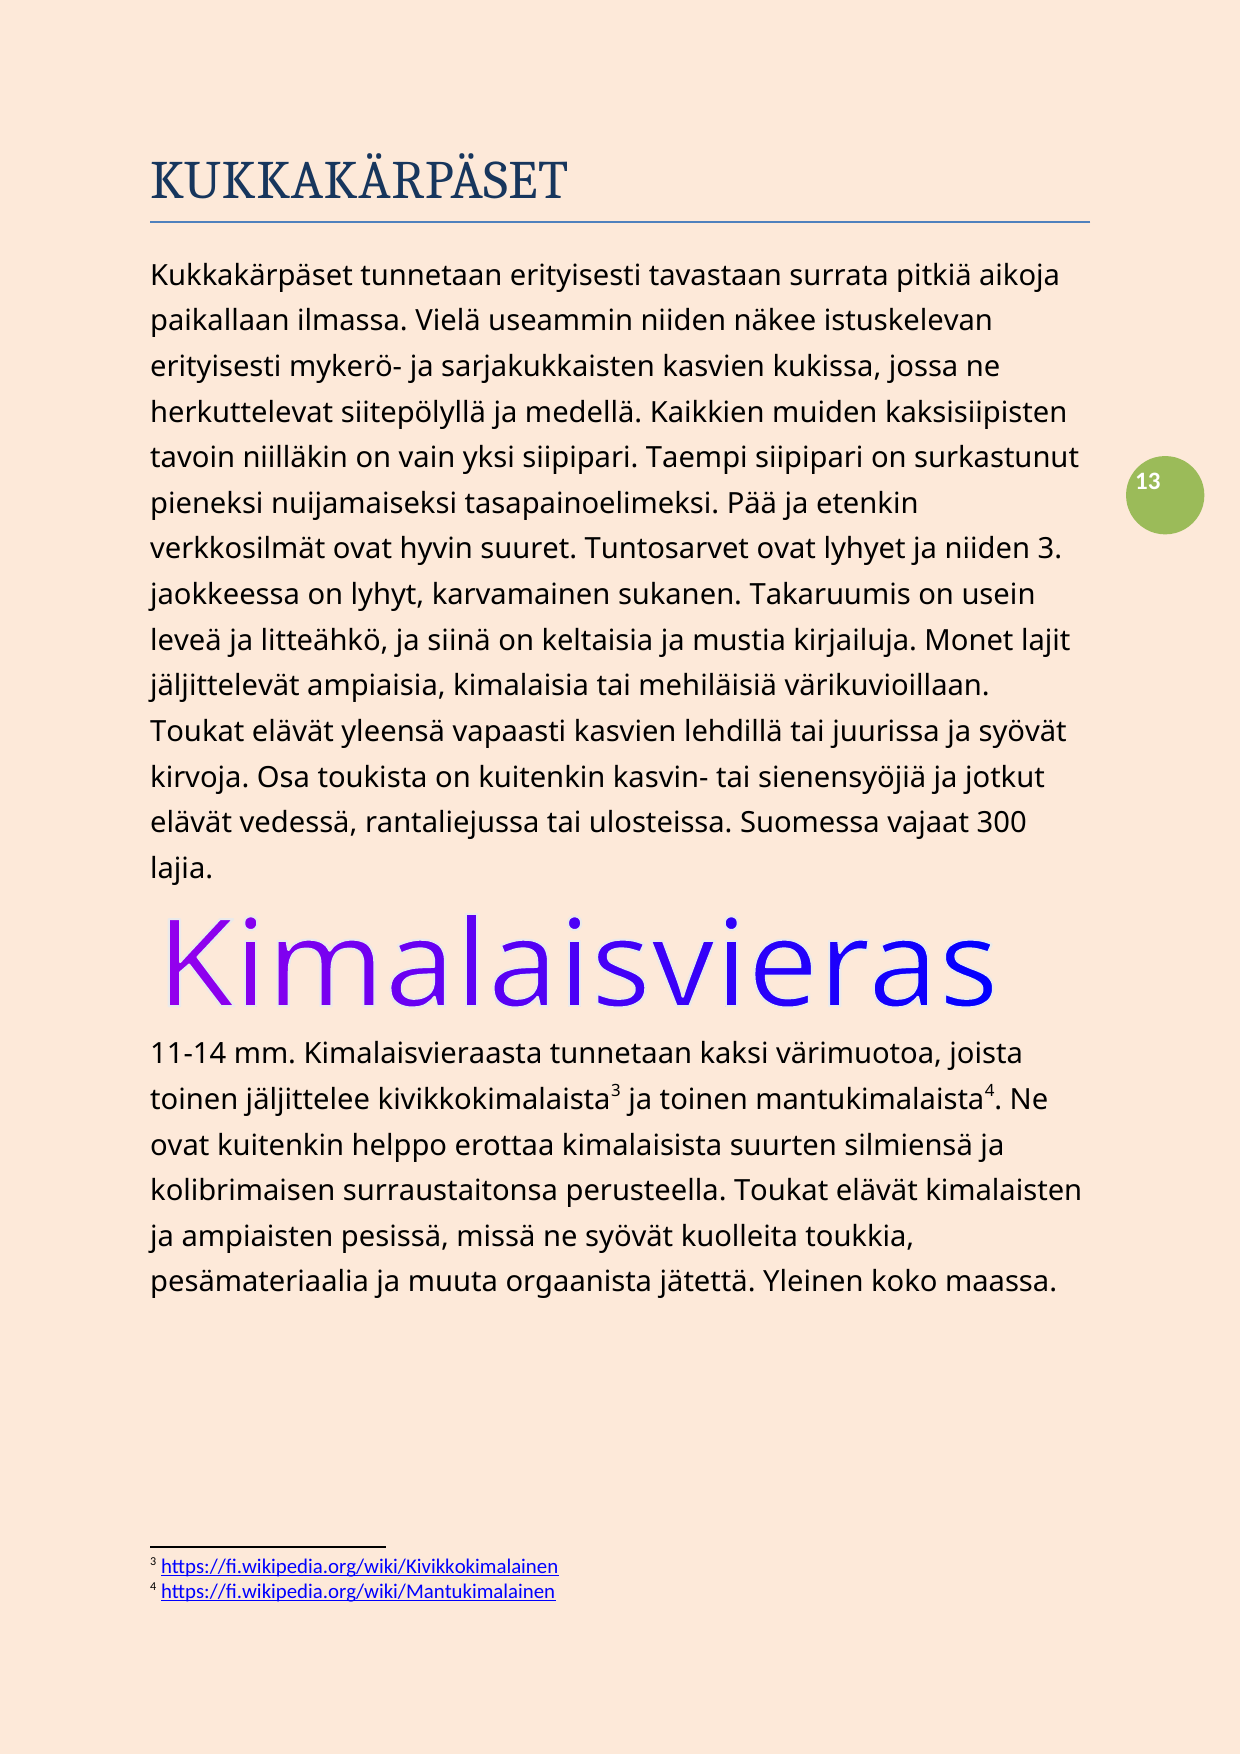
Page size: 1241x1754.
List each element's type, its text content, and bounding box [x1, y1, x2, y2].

text Kukkakärpäset tunnetaan erityisesti tavastaan surrata pitkiä aikoja paikallaan ilmassa. Vielä useammin niiden näkee istuskelevan erityisesti mykerö- ja sarjakukkaisten kasvien kukissa, jossa ne herkuttelevat siitepölyllä ja medellä. Kaikkien muiden kaksisiipisten tavoin niilläkin on vain yksi siipipari. Taempi siipipari on surkastunut pieneksi nuijamaiseksi tasapainoelimeksi. Pää ja etenkin verkkosilmät ovat hyvin suuret. Tuntosarvet ovat lyhyet ja niiden 3. jaokkeessa on lyhyt, karvamainen sukanen. Takaruumis on usein leveä ja litteähkö, ja siinä on keltaisia ja mustia kirjailuja. Monet lajit jäljittelevät ampiaisia, kimalaisia tai mehiläisiä värikuvioillaan. Toukat elävät yleensä vapaasti kasvien lehdillä tai juurissa ja syövät kirvoja. Osa toukista on kuitenkin kasvin- tai sienensyöjiä ja jotkut elävät vedessä, rantaliejussa tai ulosteissa. Suomessa vajaat 300 lajia. [150, 254, 1090, 887]
text 11-14 mm. Kimalaisvieraasta tunnetaan kaksi värimuotoa, joista toinen jäljittelee kivikkokimalaista ja toinen mantukimalaista. Ne ovat kuitenkin helppo erottaa kimalaisista suurten silmiensä ja kolibrimaisen surraustaitonsa perusteella. Toukat elävät kimalaisten ja ampiaisten pesissä, missä ne syövät kuolleita toukkia, pesämateriaalia ja muuta orgaanista jätettä. Yleinen koko maassa. [150, 1033, 1090, 1300]
title KUKKAKÄRPÄSET [150, 150, 1090, 221]
